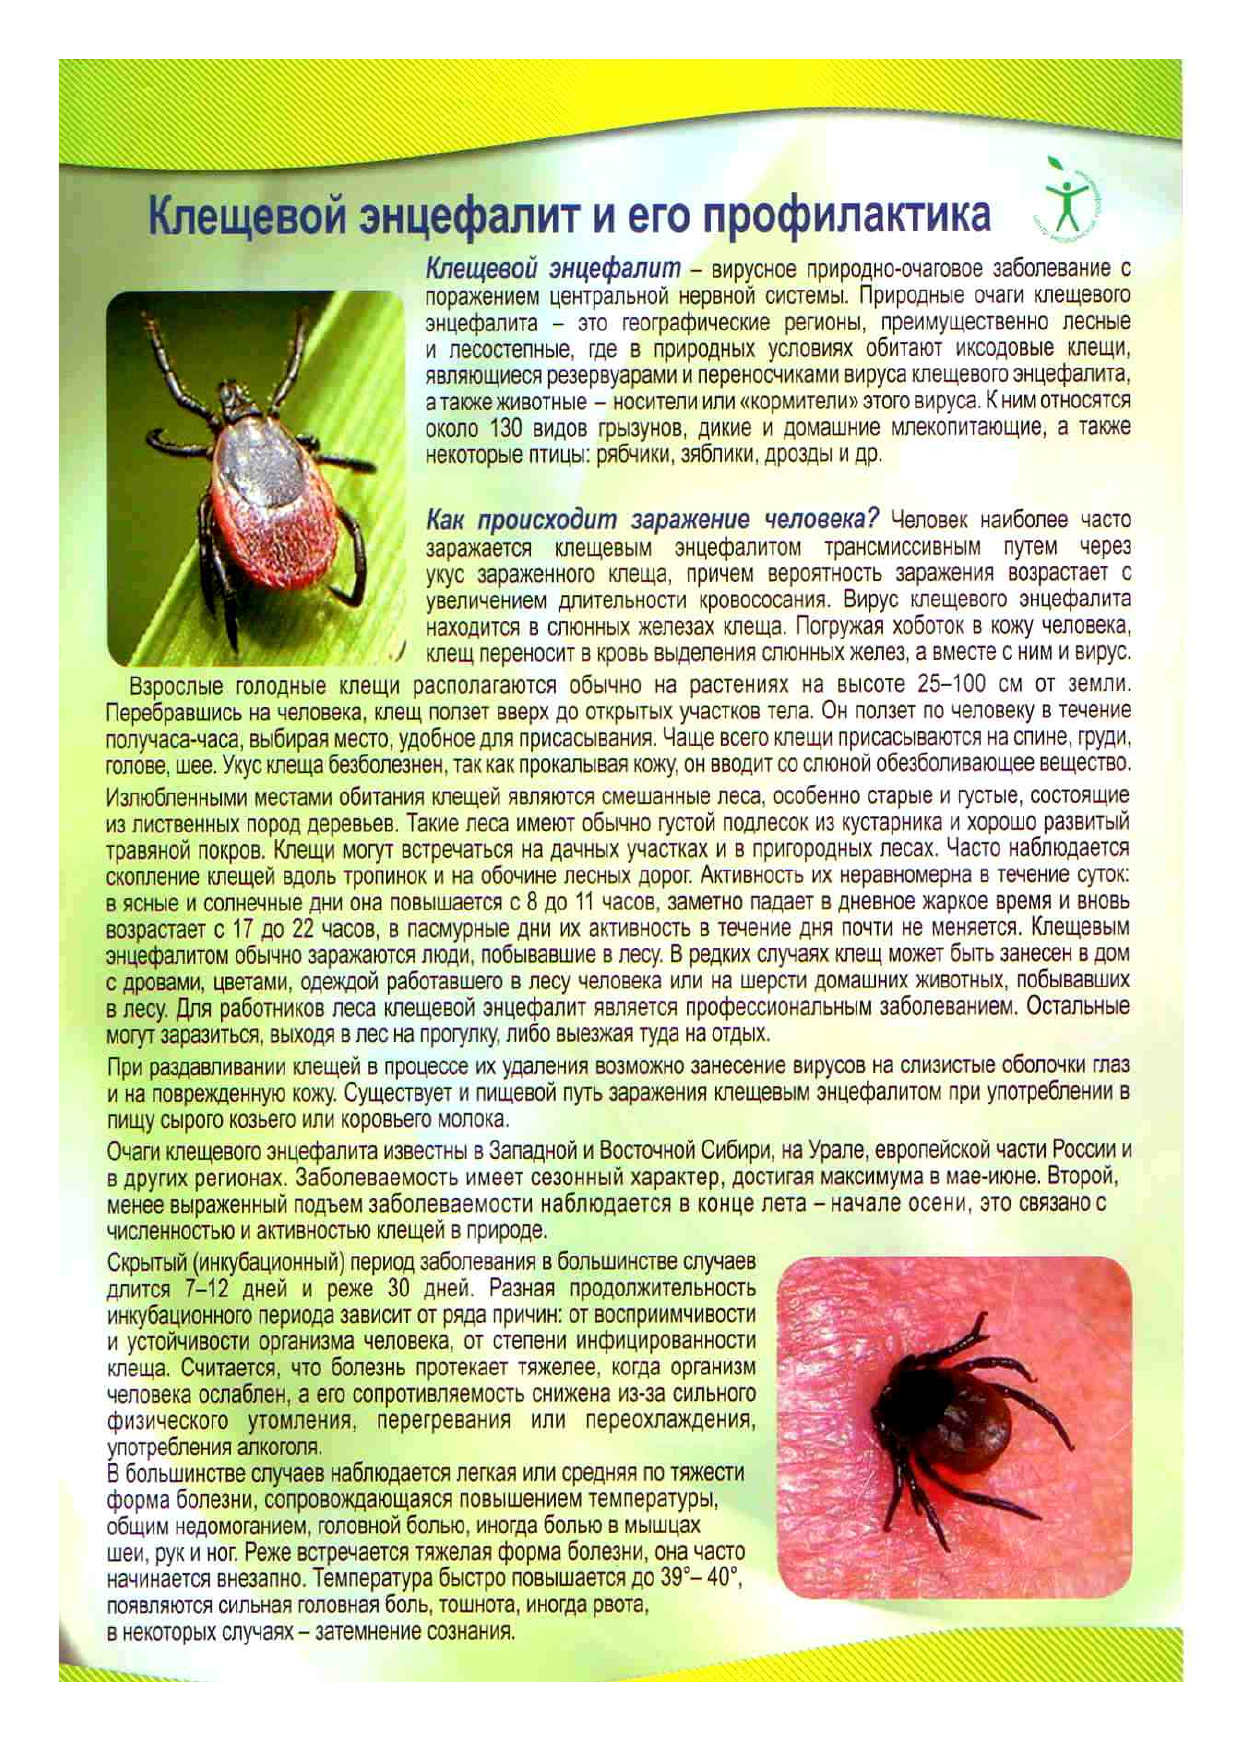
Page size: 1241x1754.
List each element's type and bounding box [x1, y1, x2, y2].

picture [58, 59, 1202, 1682]
